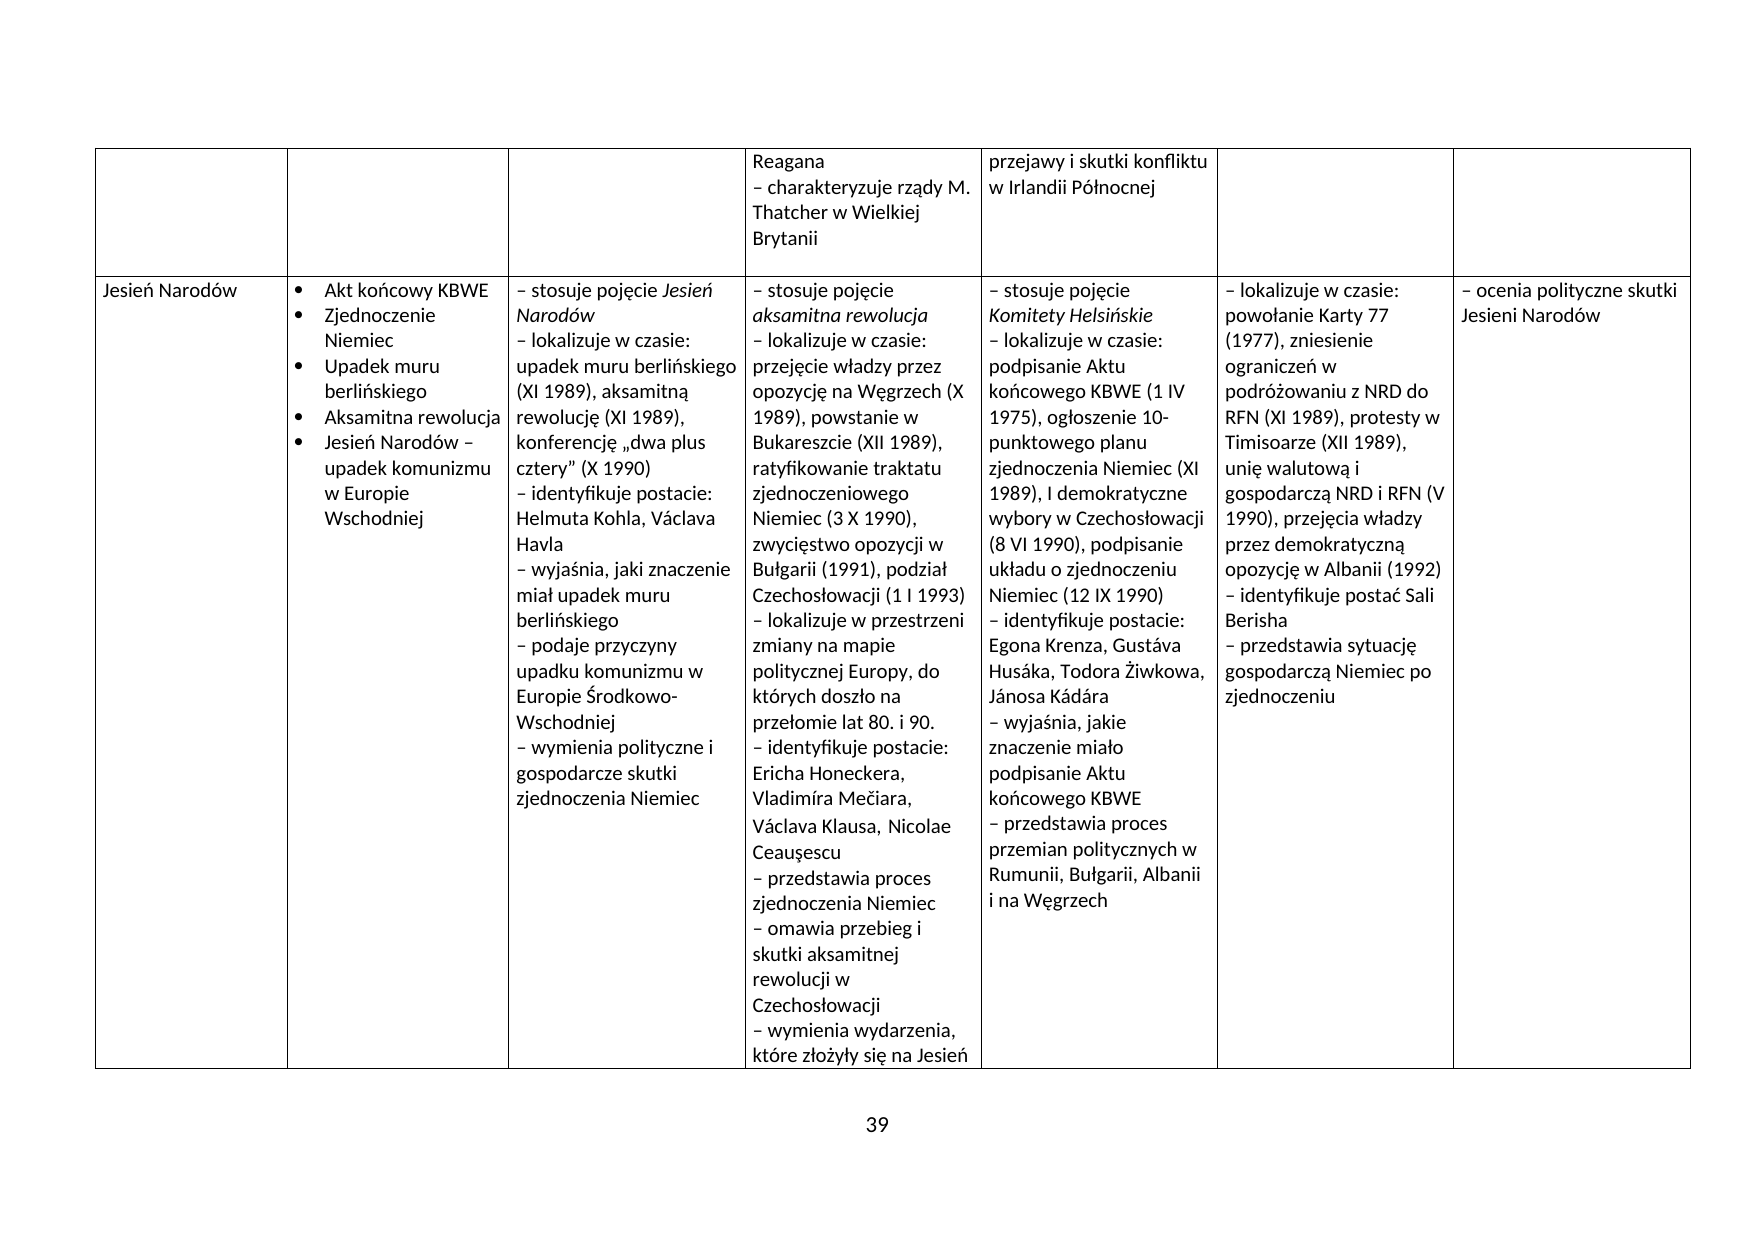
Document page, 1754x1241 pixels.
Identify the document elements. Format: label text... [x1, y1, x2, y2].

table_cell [288, 149, 508, 276]
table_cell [288, 277, 508, 1068]
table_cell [509, 149, 745, 276]
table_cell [96, 149, 287, 276]
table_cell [1218, 277, 1453, 1068]
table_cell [1454, 149, 1690, 276]
table_cell Jesień Narodów [96, 277, 287, 1068]
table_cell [509, 277, 745, 1068]
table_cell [1454, 277, 1690, 1068]
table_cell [746, 149, 981, 276]
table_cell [1218, 149, 1453, 276]
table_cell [982, 277, 1217, 1068]
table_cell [982, 149, 1217, 276]
